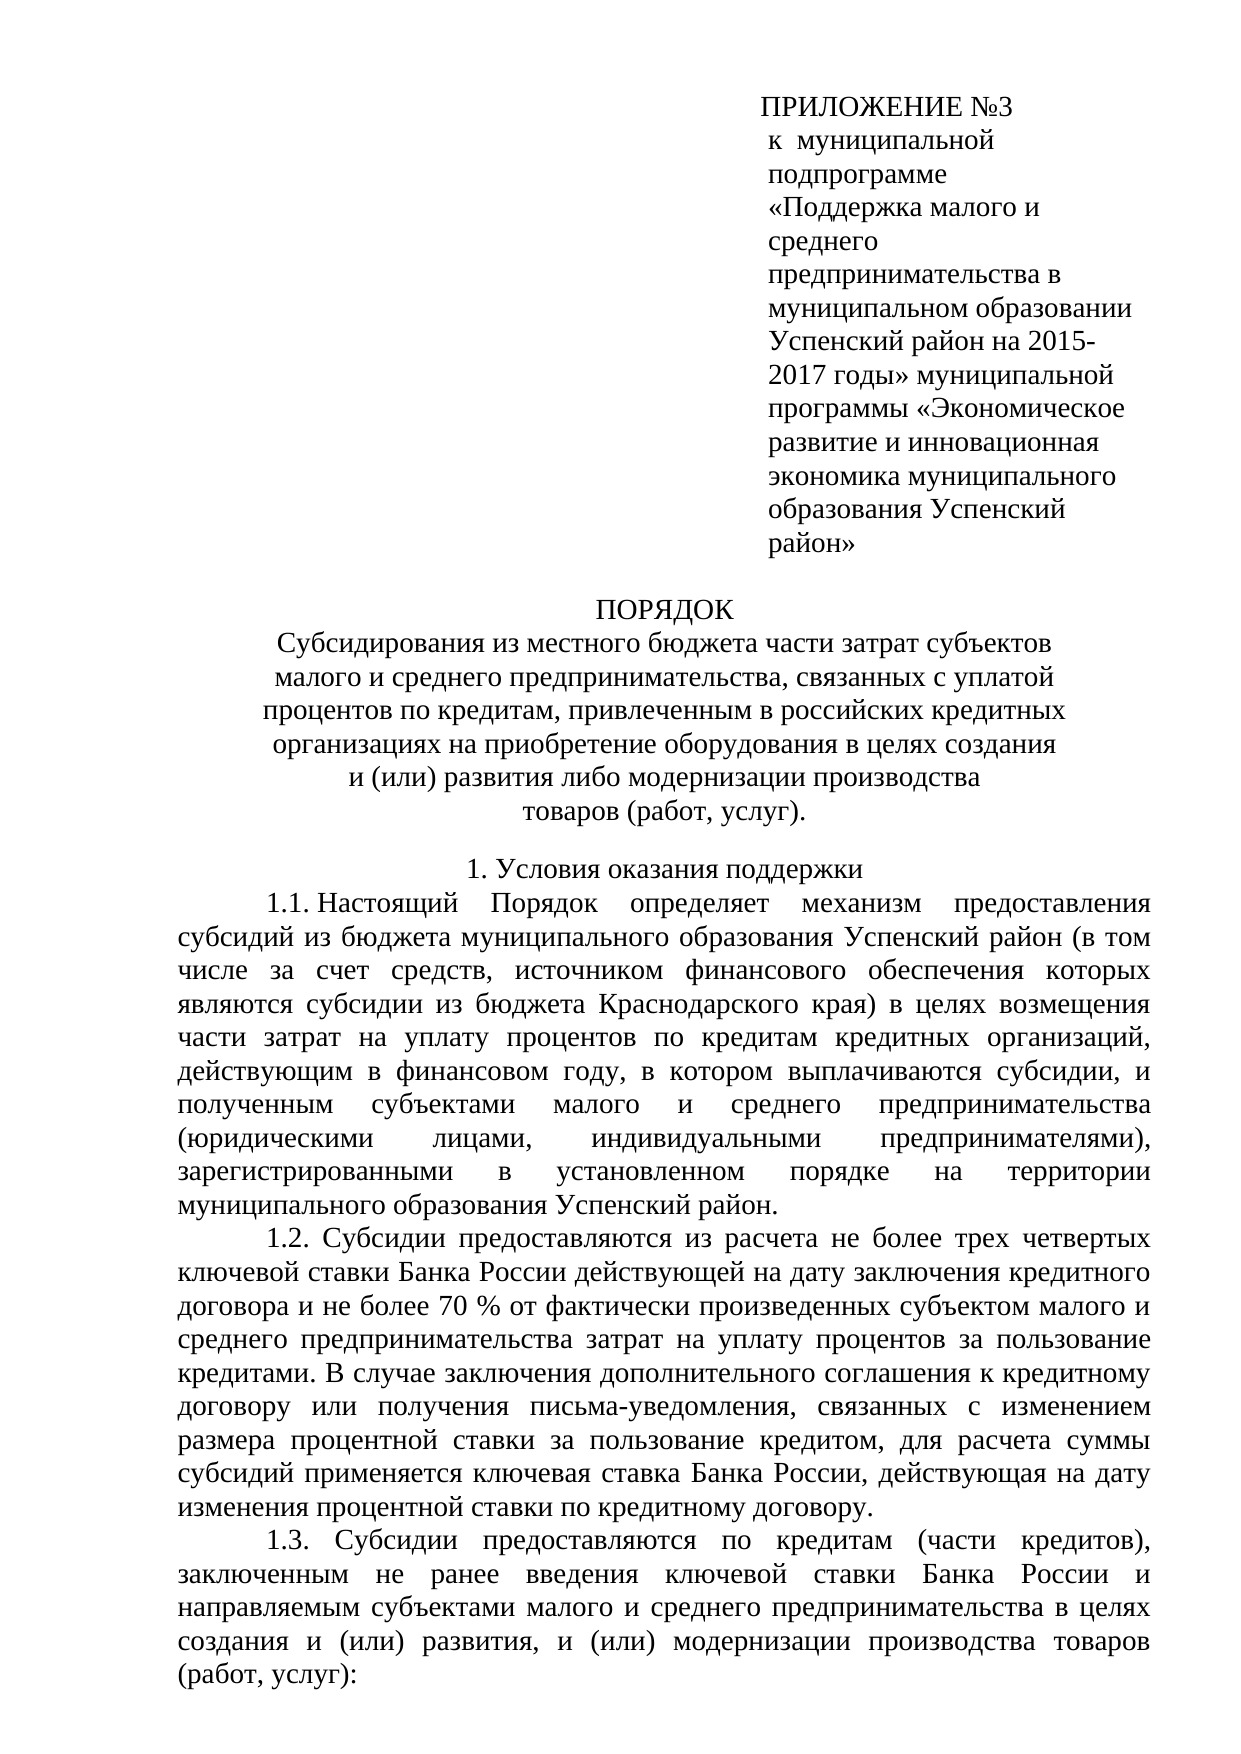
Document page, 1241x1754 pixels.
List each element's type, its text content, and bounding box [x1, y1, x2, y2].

text и (или) развития либо модернизации производства [177, 759, 1152, 793]
text 1.2. Субсидии предоставляются из расчета не более трех четвертых ключевой ставки Банка России действующей на дату заключения кредитного договора и не более 70 % от фактически произведенных субъектом малого и среднего предпринимательства затрат на уплату процентов за пользование кредитами. В случае заключения дополнительного соглашения к кредитному договору или получения письма-уведомления, связанных с изменением размера процентной ставки за пользование кредитом, для расчета суммы субсидий применяется ключевая ставка Банка России, действующая на дату изменения процентной ставки по кредитному договору. [177, 1221, 1152, 1522]
text к муниципальной подпрограмме [768, 122, 1151, 189]
text товаров (работ, услуг). [177, 793, 1152, 827]
text ПРИЛОЖЕНИЕ №3 [738, 89, 1151, 122]
text процентов по кредитам, привлеченным в российских кредитных [177, 692, 1152, 726]
text малого и среднего предпринимательства, связанных с уплатой [177, 659, 1152, 692]
text 1.3. Субсидии предоставляются по кредитам (части кредитов), заключенным не ранее введения ключевой ставки Банка России и направляемым субъектами малого и среднего предпринимательства в целях создания и (или) развития, и (или) модернизации производства товаров (работ, услуг): [177, 1522, 1152, 1690]
text «Поддержка малого и среднего предпринимательства в муниципальном образовании Успенский район на 2015-2017 годы» муниципальной программы «Экономическое развитие и инновационная экономика муниципального образования Успенский район» [768, 189, 1151, 558]
text организациях на приобретение оборудования в целях создания [177, 726, 1152, 759]
text 1. Условия оказания поддержки [177, 852, 1152, 885]
text Субсидирования из местного бюджета части затрат субъектов [177, 625, 1152, 659]
text 1.1. Настоящий Порядок определяет механизм предоставления субсидий из бюджета муниципального образования Успенский район (в том числе за счет средств, источником финансового обеспечения которых являются субсидии из бюджета Краснодарского края) в целях возмещения части затрат на уплату процентов по кредитам кредитных организаций, действующим в финансовом году, в котором выплачиваются субсидии, и полученным субъектами малого и среднего предпринимательства (юридическими лицами, индивидуальными предпринимателями), зарегистрированными в установленном порядке на территории муниципального образования Успенский район. [177, 885, 1152, 1221]
text ПОРЯДОК [177, 592, 1152, 625]
